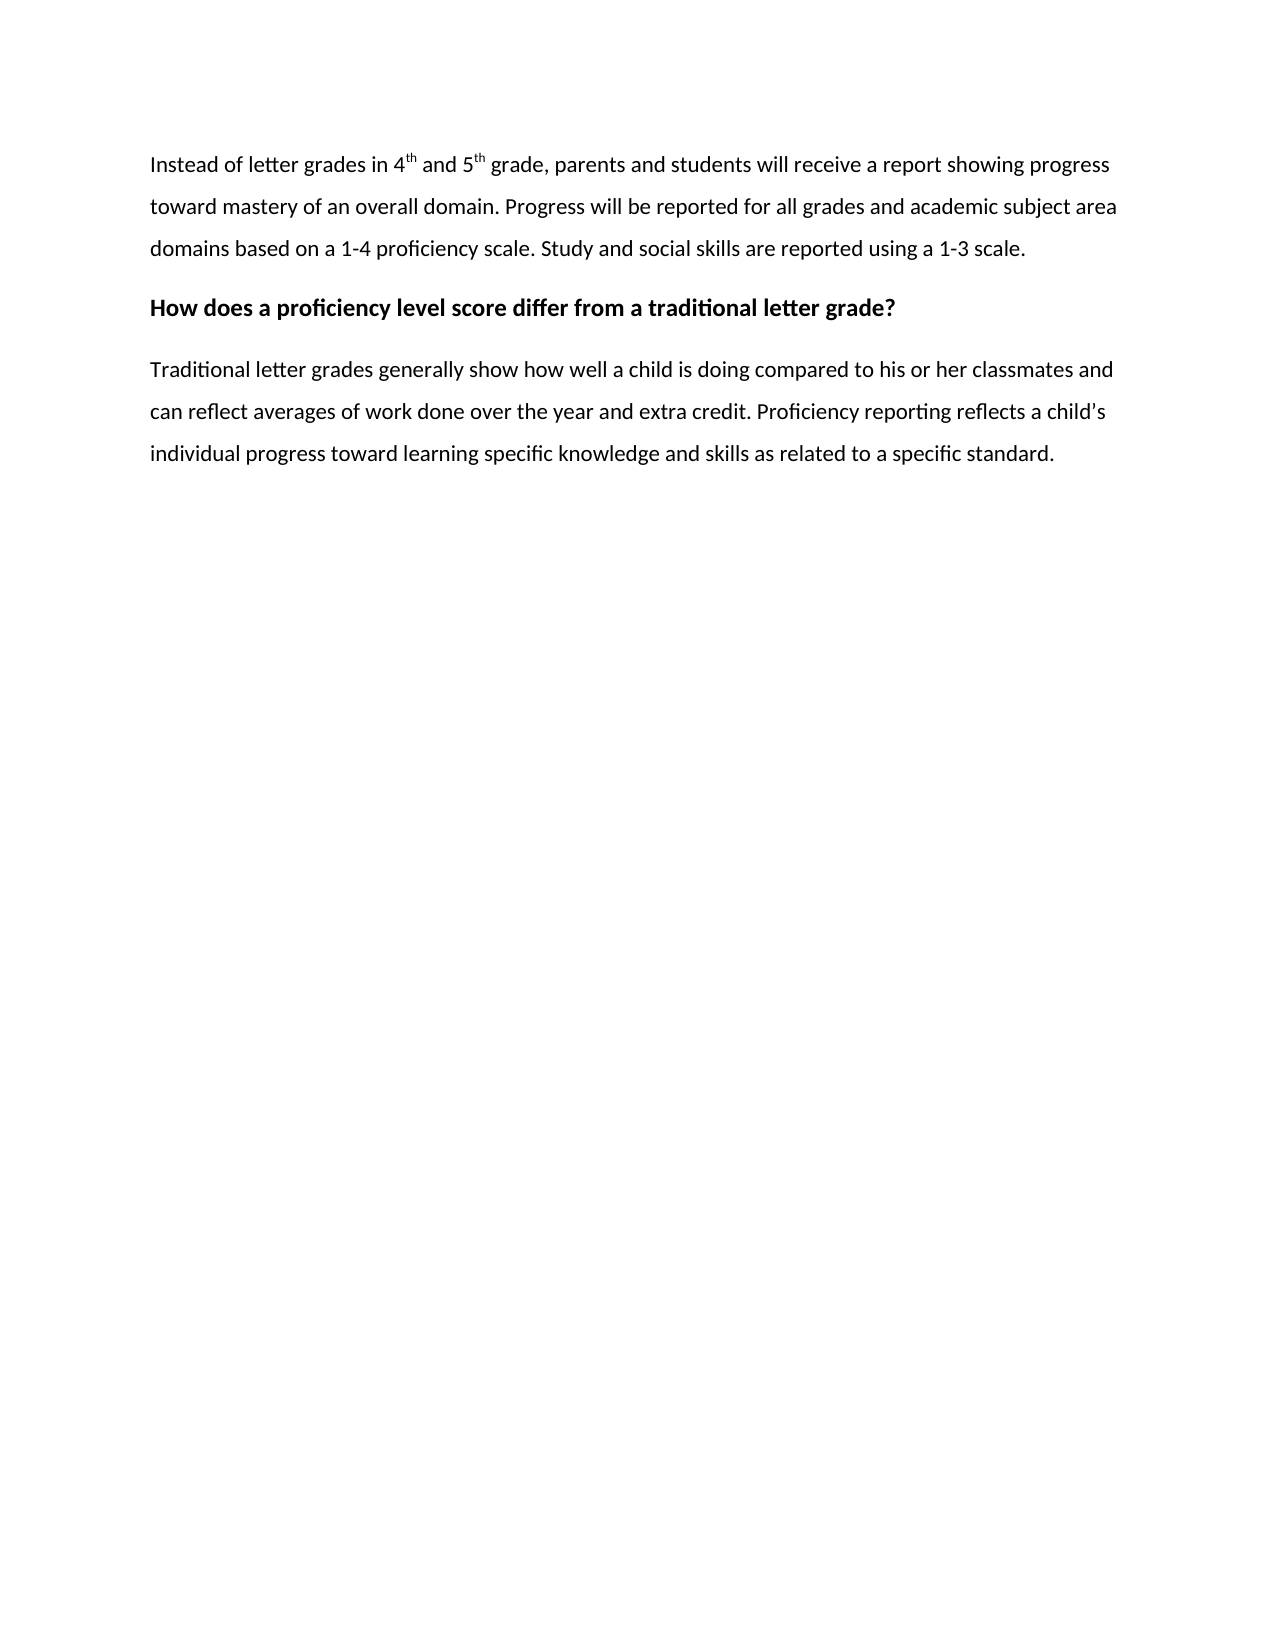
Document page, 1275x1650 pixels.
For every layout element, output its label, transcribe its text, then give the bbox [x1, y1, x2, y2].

text Traditional letter grades generally show how well a child is doing compared to his or her classmates and can reflect averages of work done over the year and extra credit. Proficiency reporting reflects a child’s individual progress toward learning specific knowledge and skills as related to a specific standard. [150, 355, 1125, 467]
text Instead of letter grades in 4th and 5th grade, parents and students will receive a report showing progress toward mastery of an overall domain. Progress will be reported for all grades and academic subject area domains based on a 1-4 proficiency scale. Study and social skills are reported using a 1-3 scale. [150, 150, 1125, 262]
text How does a proficiency level score differ from a traditional letter grade? [150, 293, 1125, 323]
